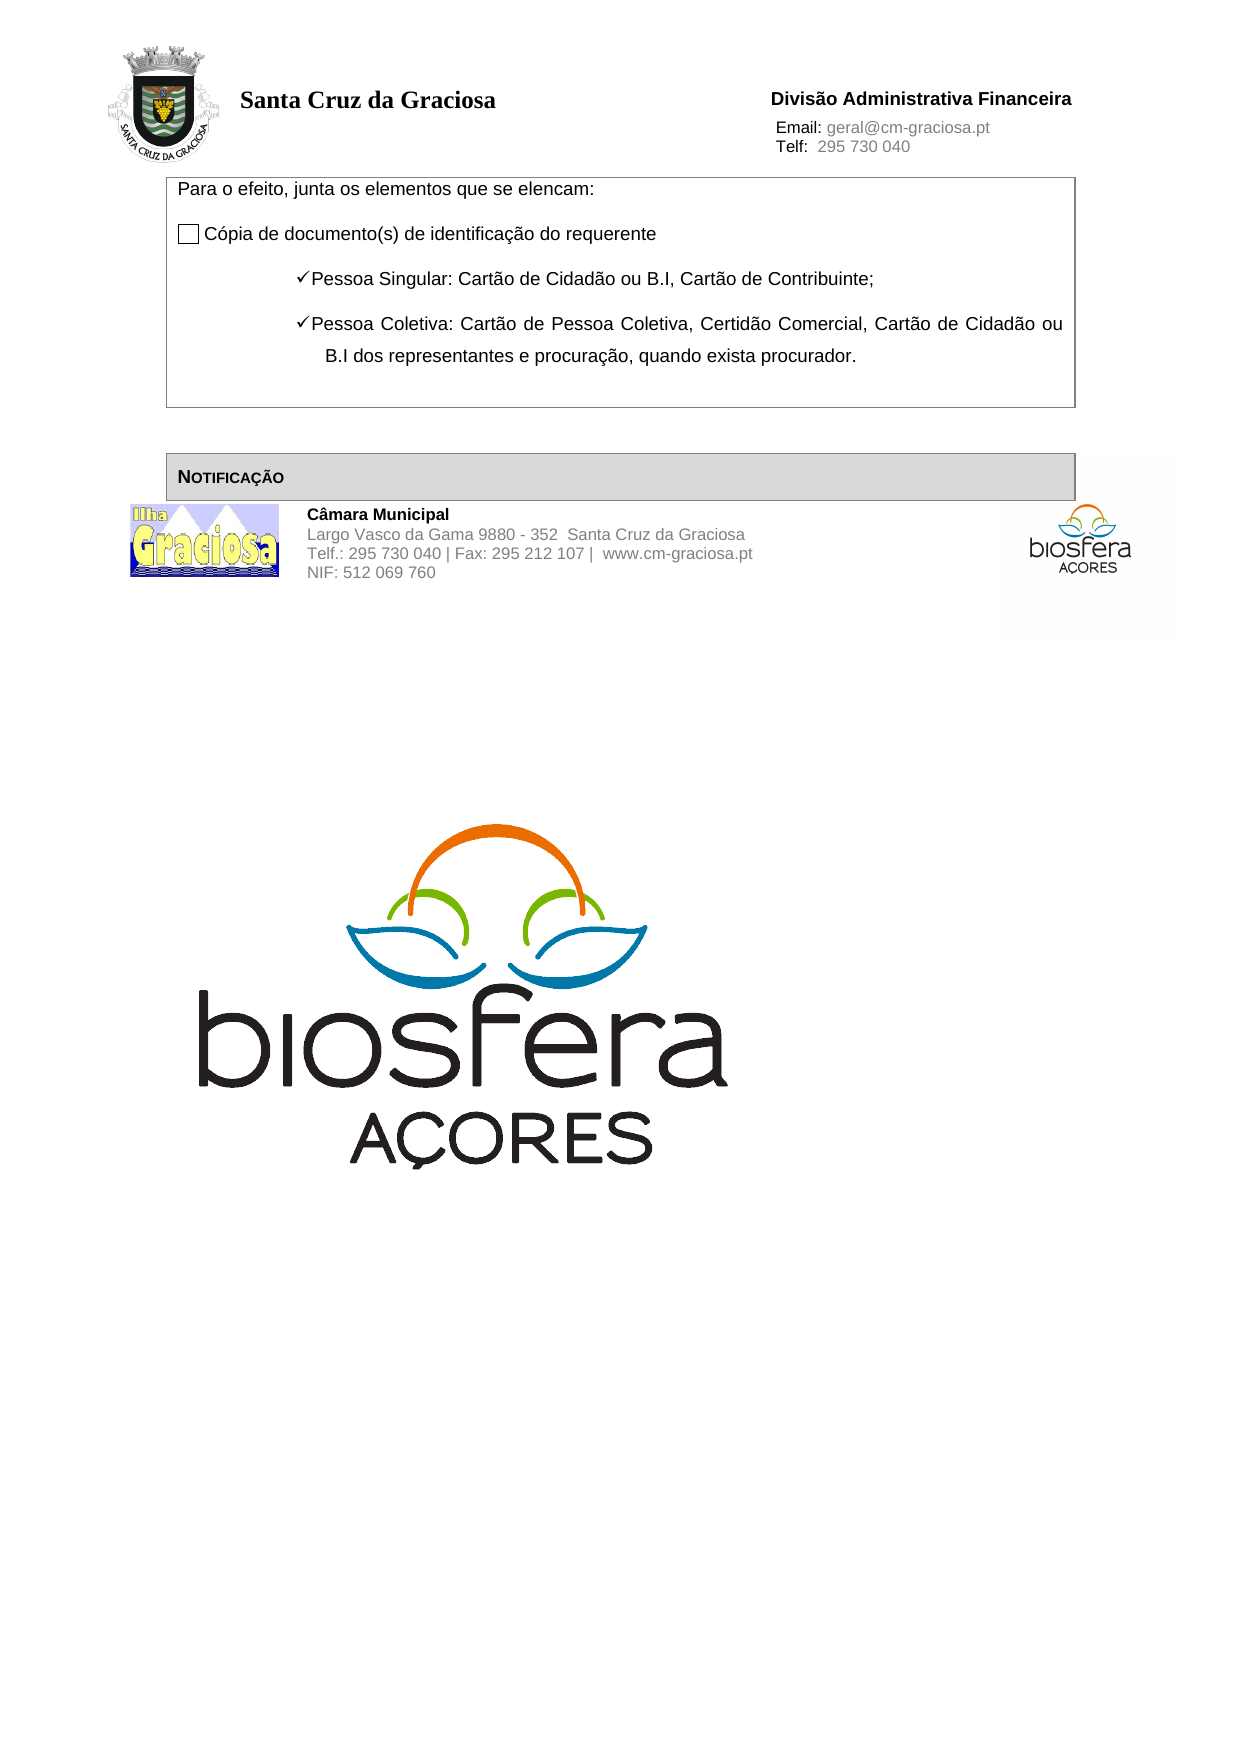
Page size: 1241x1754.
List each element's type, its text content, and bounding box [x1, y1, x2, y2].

table_cell Para o efeito, junta os elementos que se elencam: Cópia de documento(s) de identificação do requerente Pessoa Singular: Cartão de Cidadão ou B.I, Cartão de Contribuinte; Pessoa Coletiva: Cartão de Pessoa Coletiva, Certidão Comercial, Cartão de Cidadão ou B.I dos representantes e procuração, quando exista procurador. [167, 178, 1074, 407]
table_header Notificação [167, 454, 1074, 500]
picture [108, 46, 219, 163]
picture [41, 504, 972, 1684]
picture [1000, 454, 1178, 642]
